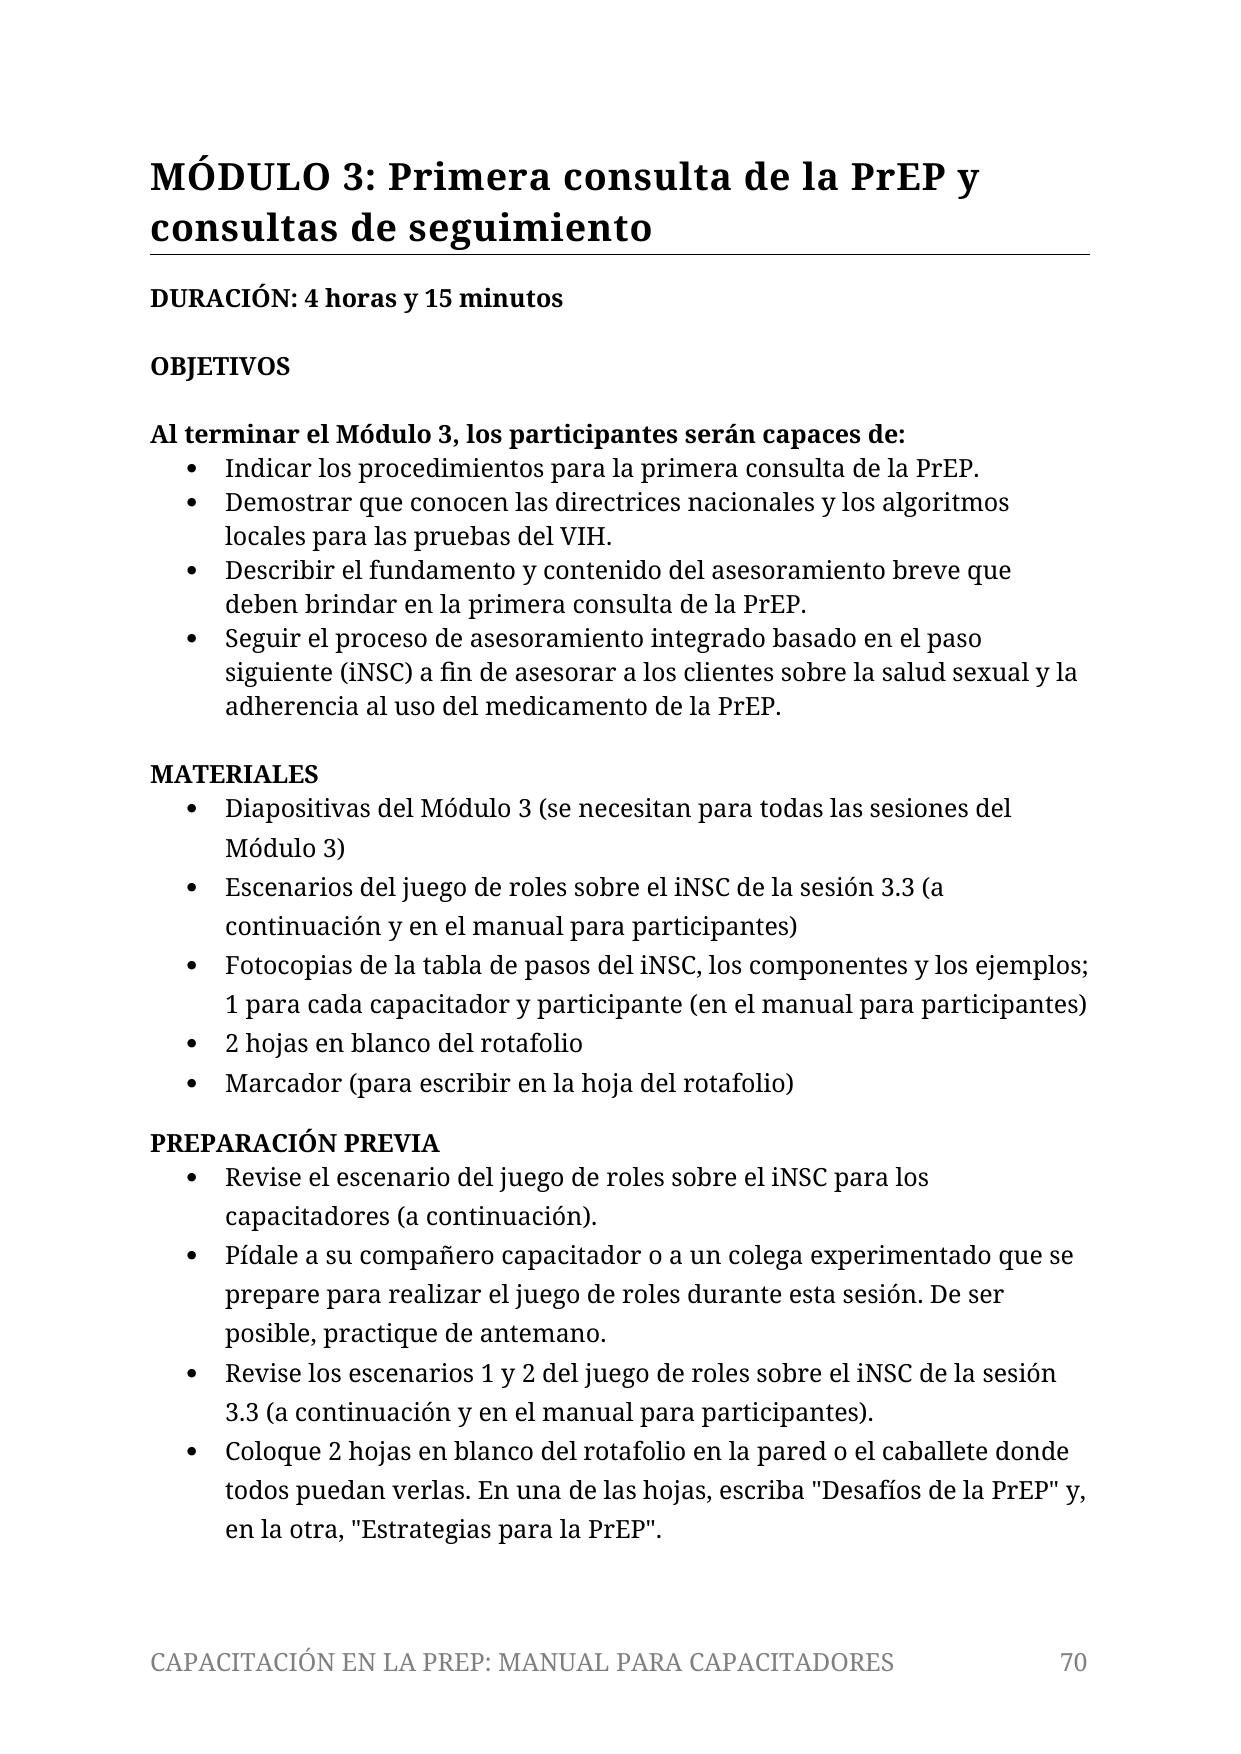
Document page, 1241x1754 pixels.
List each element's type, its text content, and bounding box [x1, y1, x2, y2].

list Revise los escenarios 1 y 2 del juego de roles sobre el iNSC de la sesión 3.3 (a continuación y en el manual para participantes). [187, 1355, 1090, 1428]
list Revise el escenario del juego de roles sobre el iNSC para los capacitadores (a continuación). [187, 1159, 1090, 1233]
list Pídale a su compañero capacitador o a un colega experimentado que se prepare para realizar el juego de roles durante esta sesión. De ser posible, practique de antemano. [187, 1238, 1090, 1350]
list Diapositivas del Módulo 3 (se necesitan para todas las sesiones del Módulo 3) [187, 791, 1090, 864]
list OBJETIVOS [150, 348, 1090, 382]
list Describir el fundamento y contenido del asesoramiento breve que deben brindar en la primera consulta de la PrEP. [187, 553, 1090, 621]
list Escenarios del juego de roles sobre el iNSC de la sesión 3.3 (a continuación y en el manual para participantes) [187, 869, 1090, 943]
list Demostrar que conocen las directrices nacionales y los algoritmos locales para las pruebas del VIH. [187, 484, 1090, 553]
list 2 hojas en blanco del rotafolio [187, 1026, 1090, 1060]
list Coloque 2 hojas en blanco del rotafolio en la pared o el caballete donde todos puedan verlas. En una de las hojas, escriba "Desafíos de la PrEP" y, en la otra, "Estrategias para la PrEP". [187, 1433, 1090, 1546]
list Marcador (para escribir en la hoja del rotafolio) [187, 1065, 1090, 1099]
list DURACIÓN: 4 horas y 15 minutos [150, 280, 1090, 314]
list Al terminar el Módulo 3, los participantes serán capaces de: [150, 416, 1090, 451]
list PREPARACIÓN PREVIA [150, 1125, 1090, 1159]
list Fotocopias de la tabla de pasos del iNSC, los componentes y los ejemplos; 1 para cada capacitador y participante (en el manual para participantes) [187, 948, 1090, 1021]
list Seguir el proceso de asesoramiento integrado basado en el paso siguiente (iNSC) a fin de asesorar a los clientes sobre la salud sexual y la adherencia al uso del medicamento de la PrEP. [187, 621, 1090, 723]
list Indicar los procedimientos para la primera consulta de la PrEP. [187, 451, 1090, 484]
subtitle MÓDULO 3: Primera consulta de la PrEP y consultas de seguimiento [150, 150, 1090, 254]
list MATERIALES [150, 757, 1090, 791]
